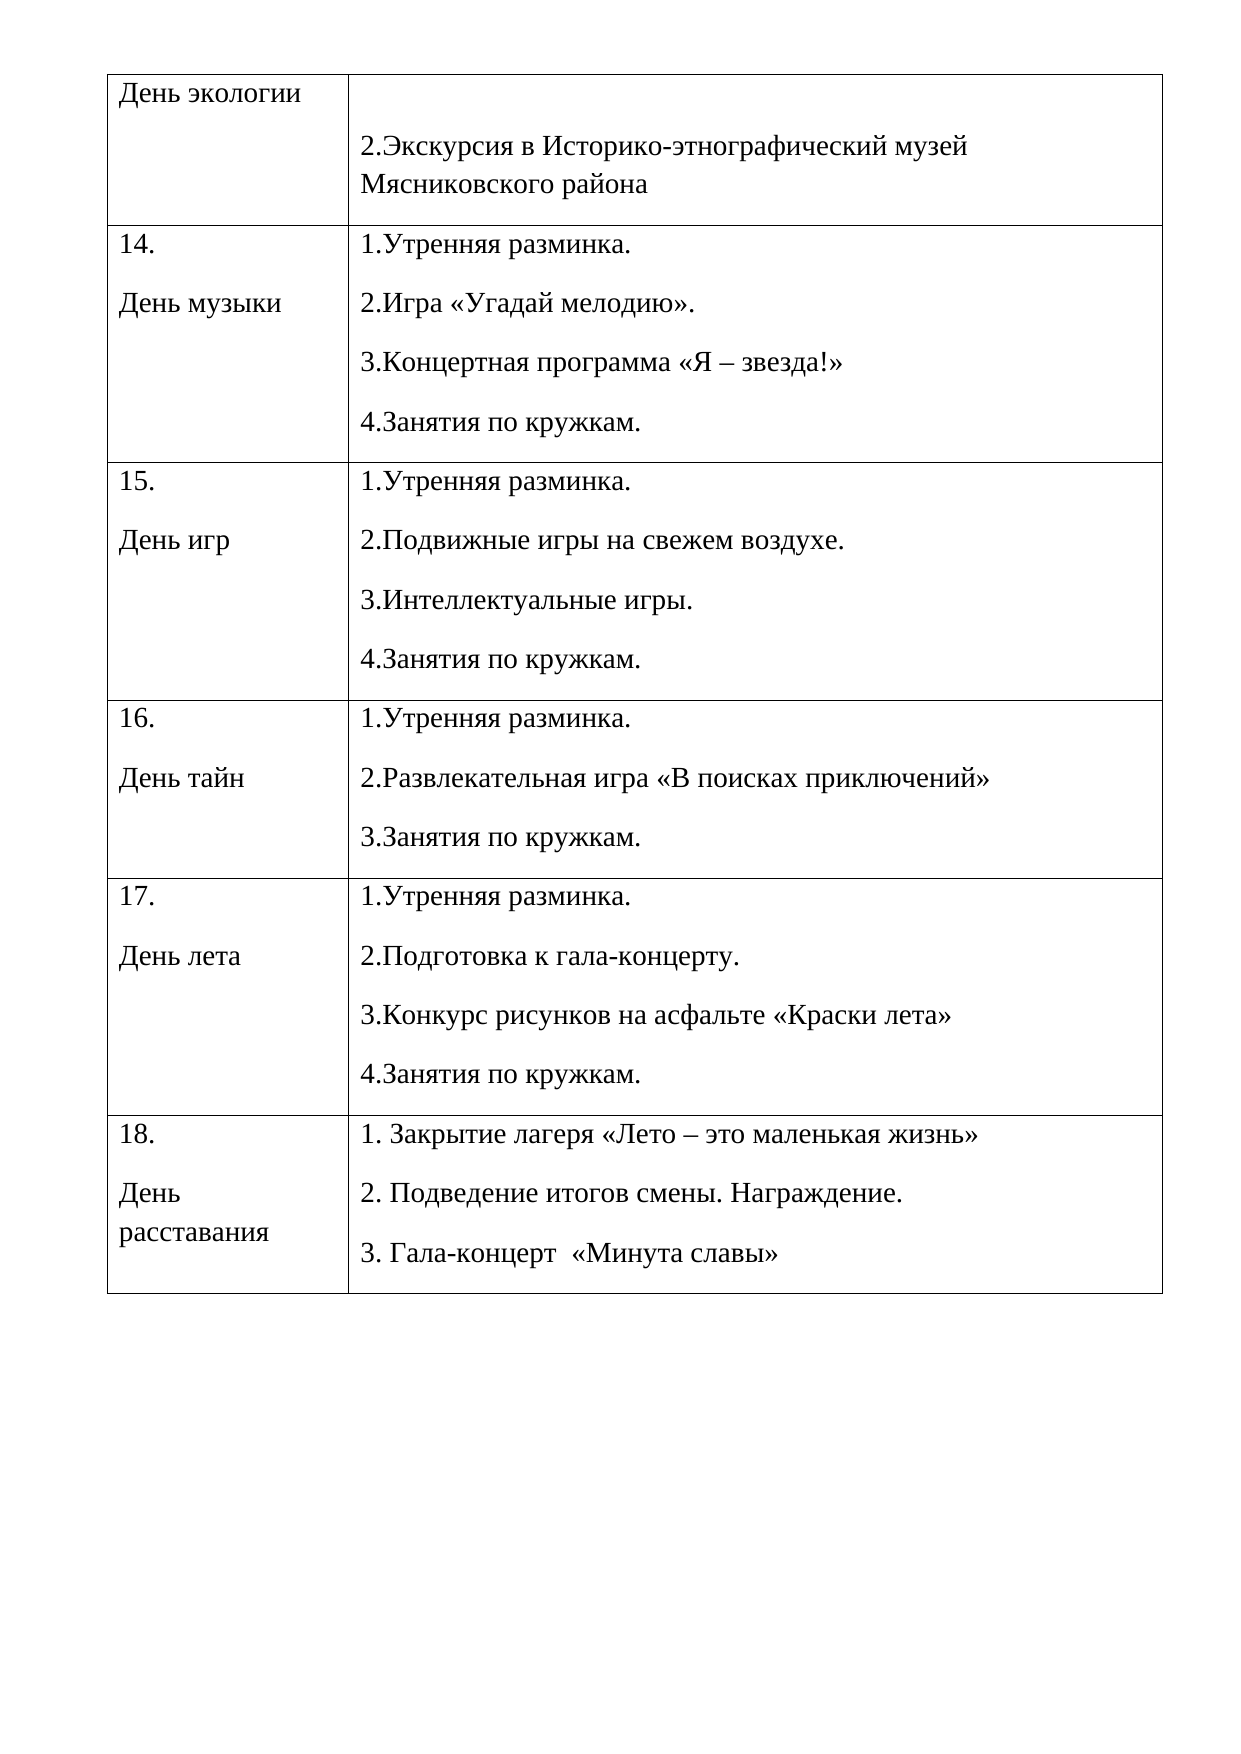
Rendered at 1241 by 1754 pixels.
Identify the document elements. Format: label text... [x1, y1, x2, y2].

table_cell 18. День расставания [108, 1116, 348, 1293]
table_cell 1.Утренняя разминка. 2.Игра «Угадай мелодию». 3.Концертная программа «Я – звезда!» 4.Занятия по кружкам. [349, 226, 1162, 462]
table_cell 17. День лета [108, 879, 348, 1115]
table_cell 15. День игр [108, 463, 348, 699]
table_cell 13. День экологии [108, 75, 348, 225]
table_cell 1. Закрытие лагеря «Лето – это маленькая жизнь» 2. Подведение итогов смены. Награждение. 3. Гала-концерт «Минута славы» [349, 1116, 1162, 1293]
table_cell 1.Утренняя разминка. 2.Подготовка к гала-концерту. 3.Конкурс рисунков на асфальте «Краски лета» 4.Занятия по кружкам. [349, 879, 1162, 1115]
table_cell 1.Утренняя разминка. 2.Подвижные игры на свежем воздухе. 3.Интеллектуальные игры. 4.Занятия по кружкам. [349, 463, 1162, 699]
table_cell 1.Утренняя разминка. 2.Развлекательная игра «В поисках приключений» 3.Занятия по кружкам. [349, 701, 1162, 877]
table_cell 14. День музыки [108, 226, 348, 462]
table_cell 16. День тайн [108, 701, 348, 877]
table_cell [349, 75, 1162, 225]
